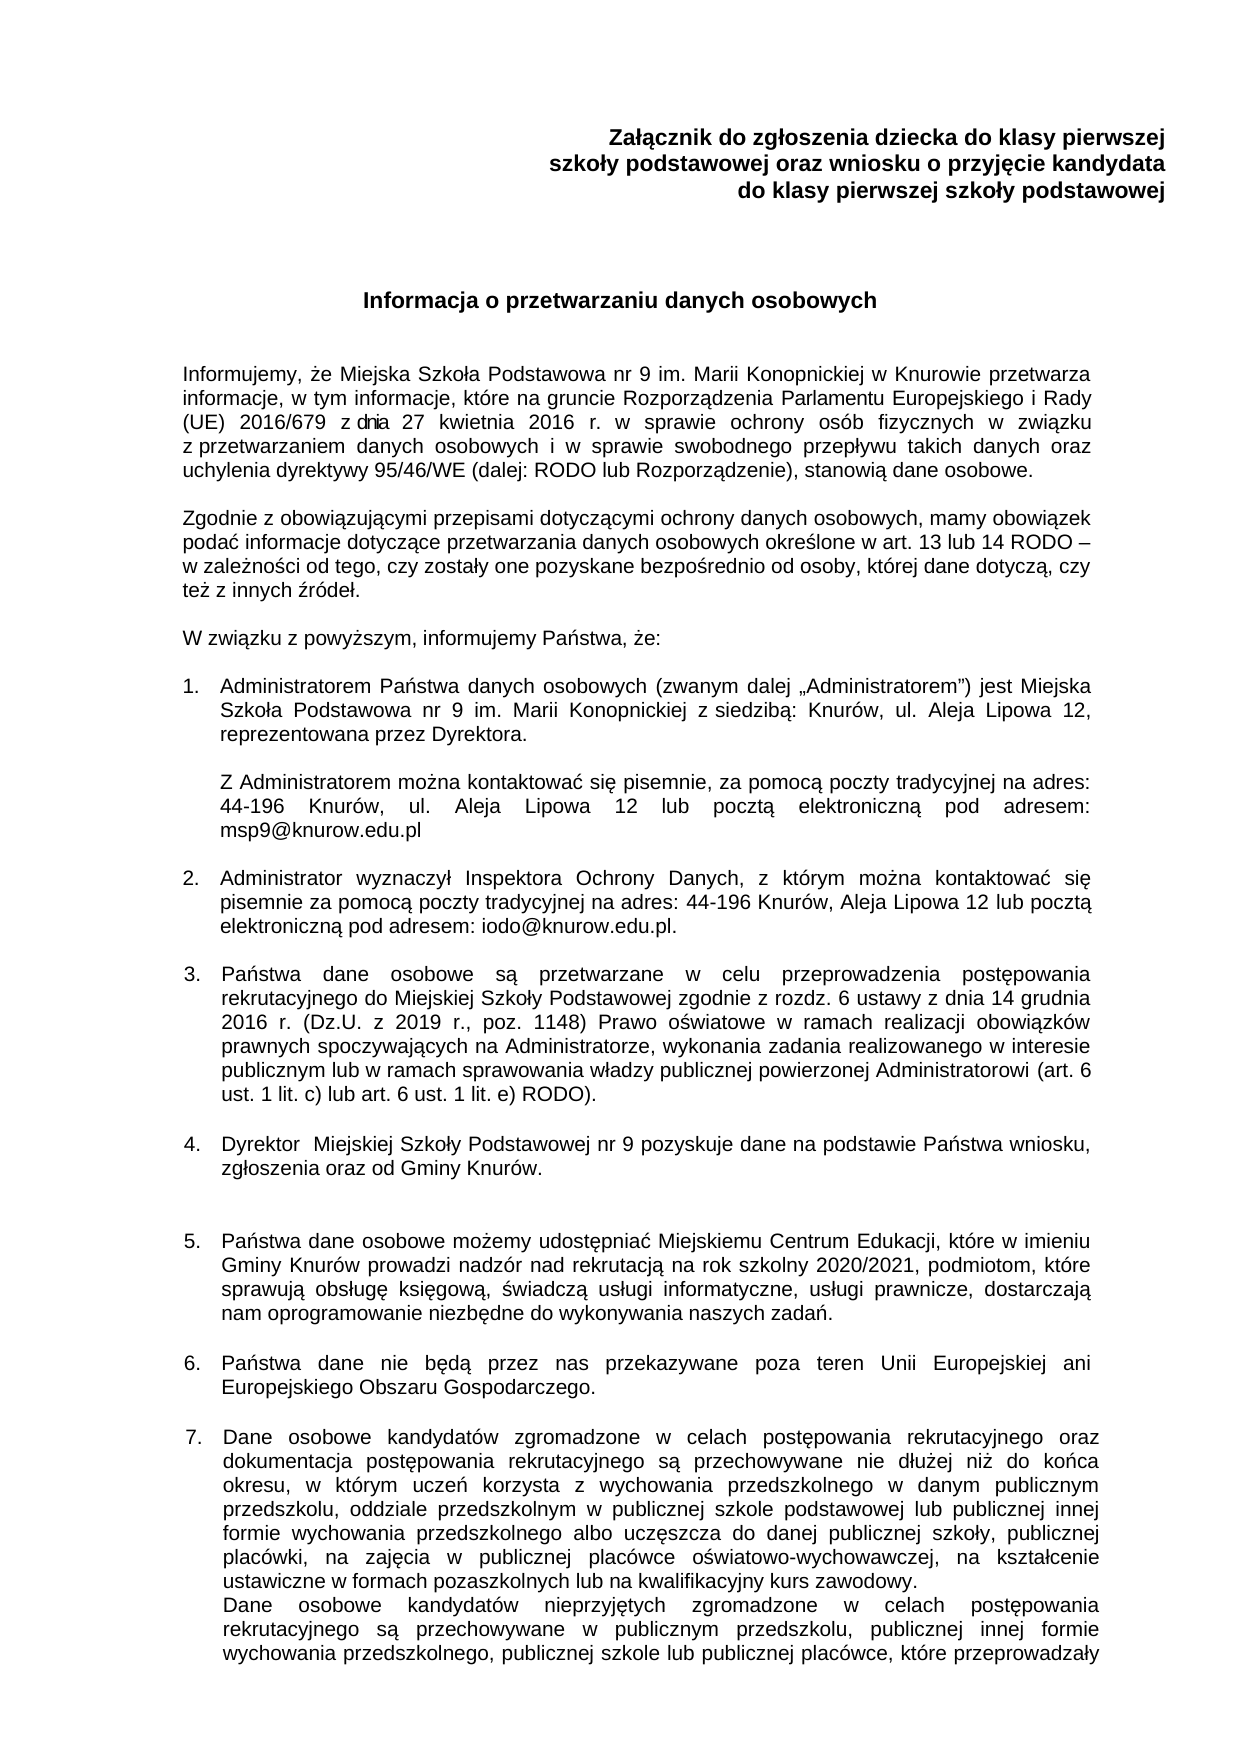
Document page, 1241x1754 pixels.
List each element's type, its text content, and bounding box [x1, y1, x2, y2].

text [223, 1593, 1100, 1664]
text W związku z powyższym, informujemy Państwa, że: [182, 626, 1092, 650]
text Informacja o przetwarzaniu danych osobowych [75, 287, 1165, 313]
text Informujemy, że Miejska Szkoła Podstawowa nr 9 im. Marii Konopnickiej w Knurowie przetwarza informacje, w tym informacje, które na gruncie Rozporządzenia Parlamentu Europejskiego i Rady (UE) 2016/679 z dnia 27 kwietnia 2016 r. w sprawie ochrony osób fizycznych w związku z przetwarzaniem danych osobowych i w sprawie swobodnego przepływu takich danych oraz uchylenia dyrektywy 95/46/WE (dalej: RODO lub Rozporządzenie), stanowią dane osobowe. [182, 362, 1092, 482]
text Zgodnie z obowiązującymi przepisami dotyczącymi ochrony danych osobowych, mamy obowiązek podać informacje dotyczące przetwarzania danych osobowych określone w art. 13 lub 14 RODO – w zależności od tego, czy zostały one pozyskane bezpośrednio od osoby, której dane dotyczą, czy też z innych źródeł. [182, 506, 1092, 602]
list Państwa dane osobowe możemy udostępniać Miejskiemu Centrum Edukacji, które w imieniu Gminy Knurów prowadzi nadzór nad rekrutacją na rok szkolny 2020/2021, podmiotom, które sprawują obsługę księgową, świadczą usługi informatyczne, usługi prawnicze, dostarczają nam oprogramowanie niezbędne do wykonywania naszych zadań. [184, 1228, 1092, 1324]
text Załącznik do zgłoszenia dziecka do klasy pierwszej szkoły podstawowej oraz wniosku o przyjęcie kandydata do klasy pierwszej szkoły podstawowej [517, 124, 1165, 203]
list Państwa dane nie będą przez nas przekazywane poza teren Unii Europejskiej ani Europejskiego Obszaru Gospodarczego. [184, 1351, 1092, 1399]
list Administratorem Państwa danych osobowych (zwanym dalej „Administratorem”) jest Miejska Szkoła Podstawowa nr 9 im. Marii Konopnickiej z siedzibą: Knurów, ul. Aleja Lipowa 12, reprezentowana przez Dyrektora. [182, 674, 1092, 746]
list Administrator wyznaczył Inspektora Ochrony Danych, z którym można kontaktować się pisemnie za pomocą poczty tradycyjnej na adres: 44-196 Knurów, Aleja Lipowa 12 lub pocztą elektroniczną pod adresem: iodo@knurow.edu.pl. [182, 866, 1092, 938]
list Dane osobowe kandydatów zgromadzone w celach postępowania rekrutacyjnego oraz dokumentacja postępowania rekrutacyjnego są przechowywane nie dłużej niż do końca okresu, w którym uczeń korzysta z wychowania przedszkolnego w danym publicznym przedszkolu, oddziale przedszkolnym w publicznej szkole podstawowej lub publicznej innej formie wychowania przedszkolnego albo uczęszcza do danej publicznej szkoły, publicznej placówki, na zajęcia w publicznej placówce oświatowo-wychowawczej, na kształcenie ustawiczne w formach pozaszkolnych lub na kwalifikacyjny kurs zawodowy. [185, 1425, 1100, 1593]
list Dyrektor Miejskiej Szkoły Podstawowej nr 9 pozyskuje dane na podstawie Państwa wniosku, zgłoszenia oraz od Gminy Knurów. [184, 1132, 1092, 1180]
list Państwa dane osobowe są przetwarzane w celu przeprowadzenia postępowania rekrutacyjnego do Miejskiej Szkoły Podstawowej zgodnie z rozdz. 6 ustawy z dnia 14 grudnia 2016 r. (Dz.U. z 2019 r., poz. 1148) Prawo oświatowe w ramach realizacji obowiązków prawnych spoczywających na Administratorze, wykonania zadania realizowanego w interesie publicznym lub w ramach sprawowania władzy publicznej powierzonej Administratorowi (art. 6 ust. 1 lit. c) lub art. 6 ust. 1 lit. e) RODO). [184, 962, 1092, 1106]
text Z Administratorem można kontaktować się pisemnie, za pomocą poczty tradycyjnej na adres: 44-196 Knurów, ul. Aleja Lipowa 12 lub pocztą elektroniczną pod adresem: msp9@knurow.edu.pl [220, 770, 1092, 842]
